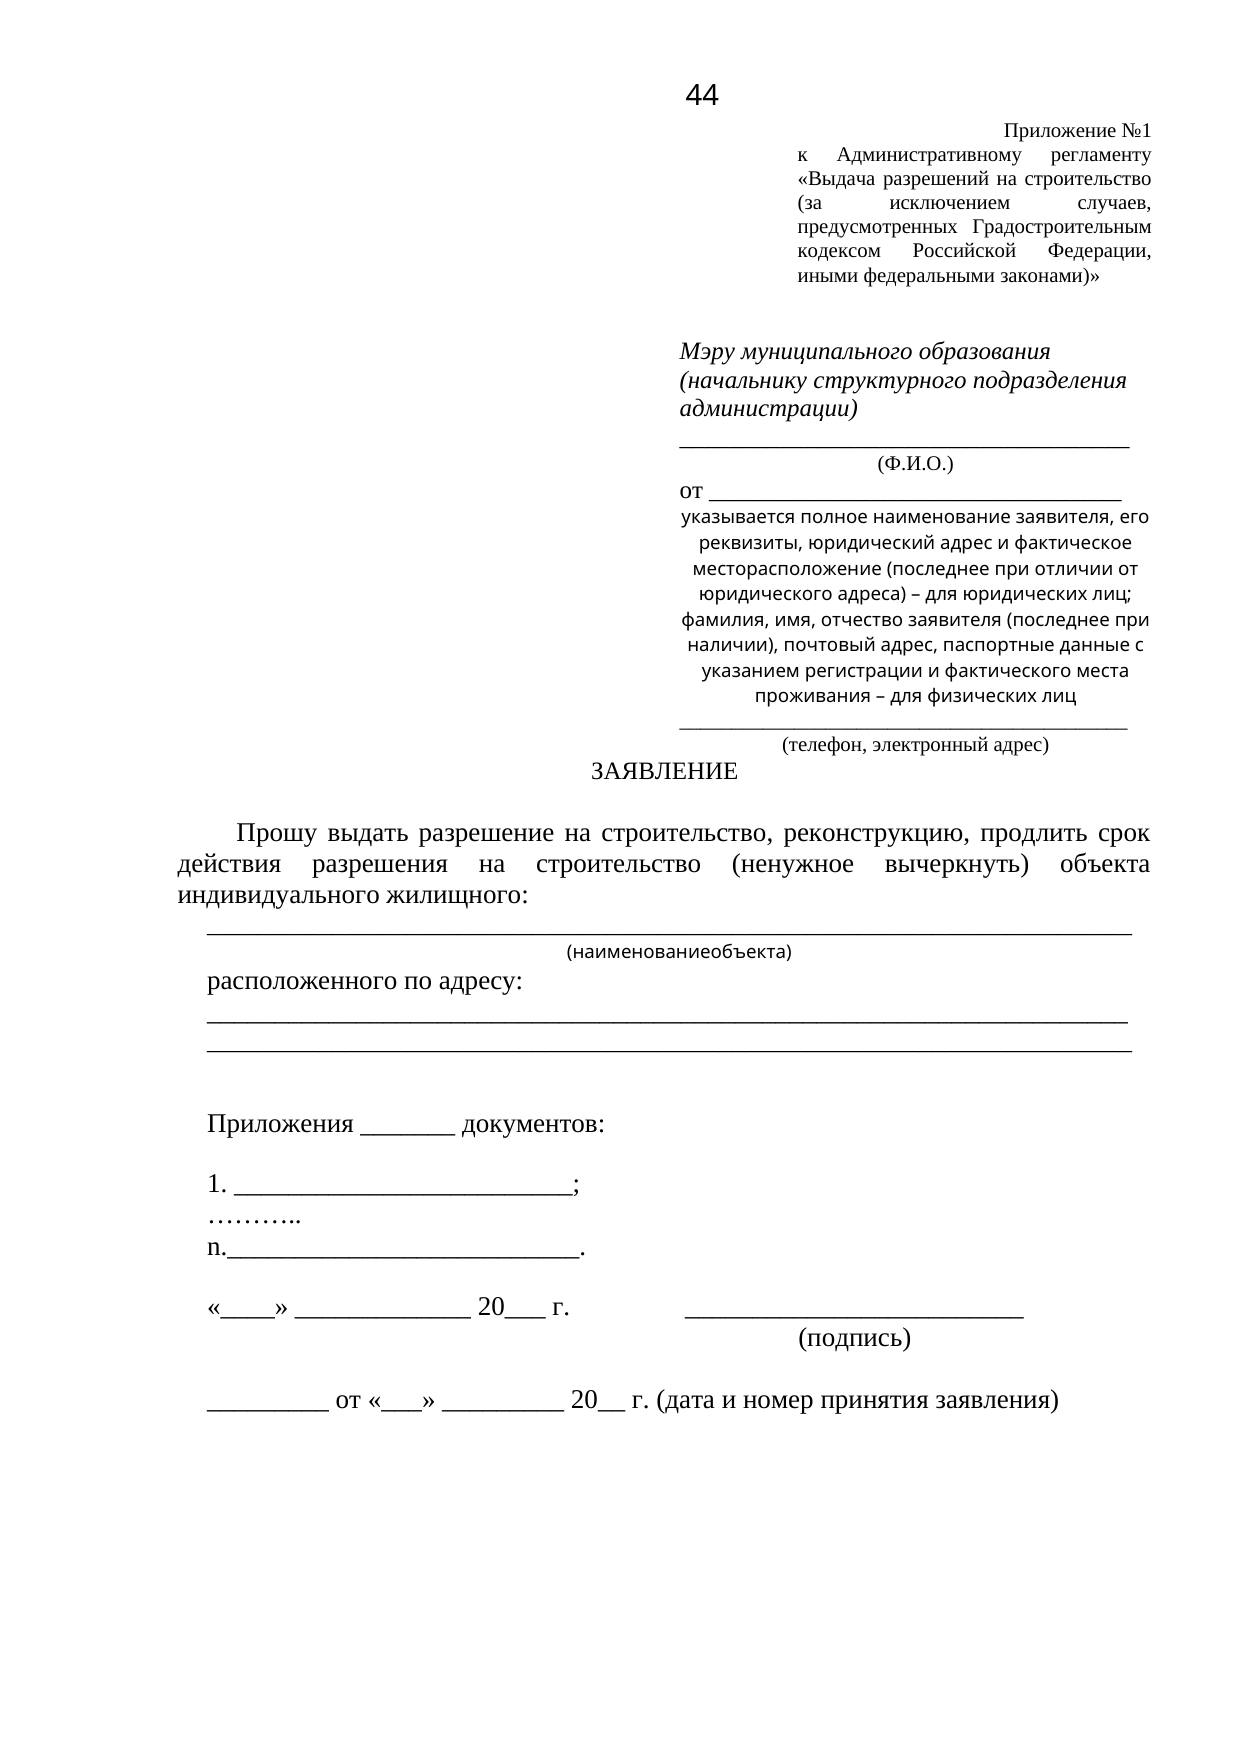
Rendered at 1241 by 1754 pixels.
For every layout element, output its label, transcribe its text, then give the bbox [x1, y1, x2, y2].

text Приложение №1 [797, 118, 1152, 142]
text от _________________________________ [679, 475, 1152, 504]
text Прошу выдать разрешение на строительство, реконструкцию, продлить срок действия разрешения на строительство (ненужное вычеркнуть) объекта индивидуального жилищного: [177, 816, 1152, 909]
text «____» _____________ 20___ г. _________________________ [177, 1290, 1152, 1321]
text расположенного по адресу: ____________________________________________________________________ [207, 964, 1152, 1026]
text (Ф.И.О.) [679, 451, 1152, 475]
text __________________________________________________________________________ [177, 909, 1152, 938]
text ЗАЯВЛЕНИЕ [177, 756, 1152, 785]
text ……….. [177, 1199, 1152, 1230]
text (наименованиеобъекта) [177, 938, 1152, 964]
text (подпись) [177, 1321, 1152, 1352]
text ____________________________________ [679, 422, 1152, 451]
text (телефон, электронный адрес) [679, 732, 1152, 756]
text указывается полное наименование заявителя, его реквизиты, юридический адрес и фактическое месторасположение (последнее при отличии от юридического адреса) – для юридических лиц; фамилия, имя, отчество заявителя (последнее при наличии), почтовый адрес, паспортные данные с указанием регистрации и фактического места проживания – для физических лиц [679, 504, 1152, 708]
text _________ от «___» _________ 20__ г. (дата и номер принятия заявления) [177, 1383, 1152, 1414]
text Мэру муниципального образования (начальнику структурного подразделения администрации) [679, 336, 1152, 422]
text Приложения _______ документов: [177, 1108, 1152, 1139]
text n.__________________________. [177, 1230, 1152, 1261]
text к Административному регламенту «Выдача разрешений на строительство (за исключением случаев, предусмотренных Градостроительным кодексом Российской Федерации, иными федеральными законами)» [797, 142, 1152, 287]
text __________________________________________________________________________ [207, 1026, 1152, 1055]
text ___________________________________________ [679, 708, 1152, 732]
text 1. _________________________; [177, 1167, 1152, 1199]
